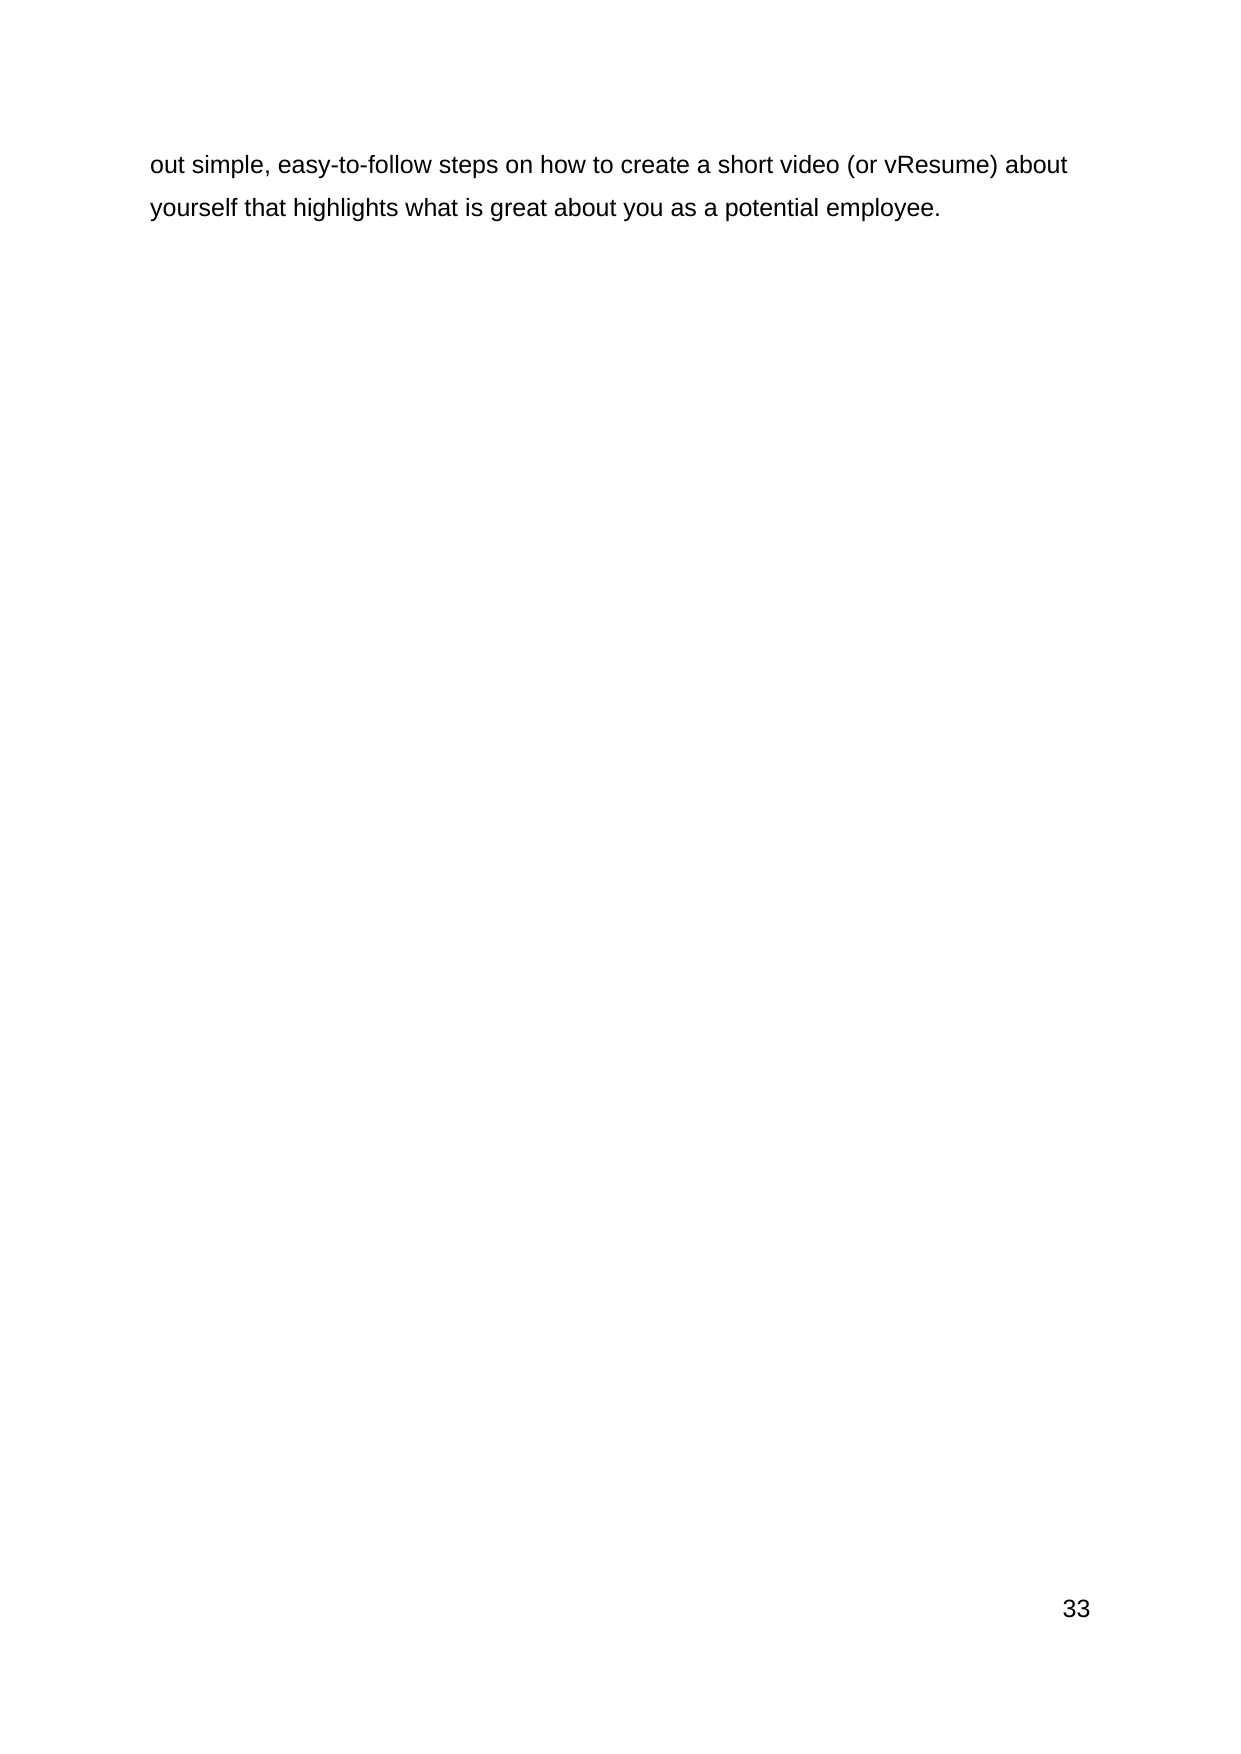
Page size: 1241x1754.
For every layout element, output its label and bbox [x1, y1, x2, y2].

text [150, 150, 1090, 222]
